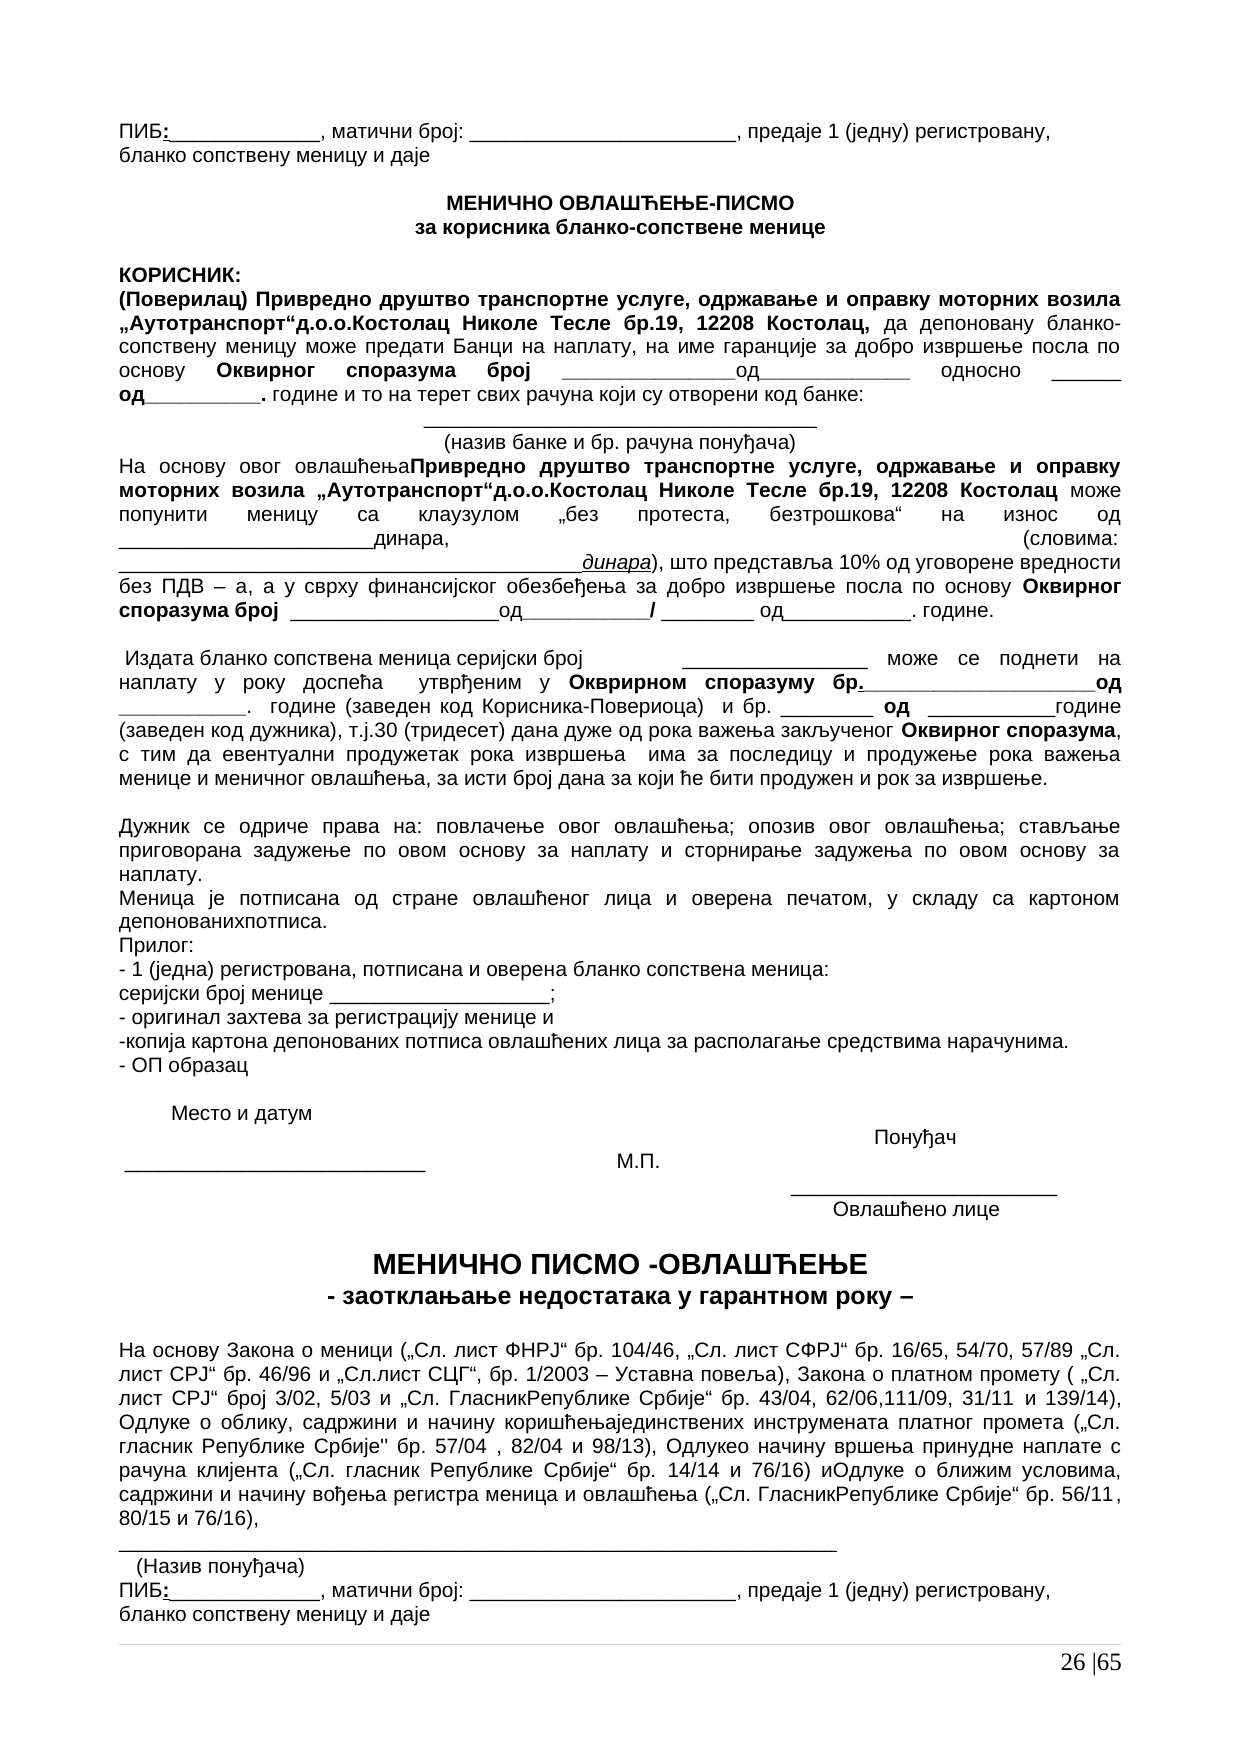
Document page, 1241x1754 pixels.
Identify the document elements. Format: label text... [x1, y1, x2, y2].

text Понуђач [119, 1125, 1121, 1149]
text МЕНИЧНО ПИСМО -ОВЛАШЋЕЊЕ [119, 1247, 1121, 1281]
text ______________________________________________________________ [119, 1530, 1121, 1554]
text КОРИСНИК: [119, 262, 1121, 286]
text Меница је потписана од стране овлашћеног лица и оверена печатом, у складу са картоном депонованихпотписа. [119, 885, 1121, 933]
text _______________________ [561, 1173, 1121, 1197]
text ПИБ:_____________, матични број: _______________________, предаје 1 (једну) регистровану, бланко сопствену меницу и даје [119, 1578, 1121, 1626]
text - ОП образац [119, 1053, 1121, 1077]
text Овлашћено лице [503, 1197, 1121, 1221]
text (Назив понуђача) [119, 1554, 1121, 1578]
text за корисника бланко-сопствене менице [119, 214, 1121, 238]
text На основу овог овлашћењаПривредно друштво транспортне услуге, одржавање и оправку моторних возила „Аутотранспорт“д.о.о.Костолац Николе Тесле бр.19, 12208 Костолац може попунити меницу са клаузулом „без протеста, безтрошкова“ на износ од ______________________динара, (словима: ________________________________________динара), што представља 10% од уговорене вредности без ПДВ – а, а у сврху финансијског обезбеђења за добро извршење посла по основу Оквирног споразума број __________________од___________/ ________ од___________. године. [119, 454, 1121, 622]
text Издата бланко сопствена меница серијски број ________________ може се поднети на наплату у року доспећа утврђеним у Окврирном споразуму бр.____________________од ___________. године (заведен код Корисника-Повериоца) и бр. ________ од ___________године (заведен код дужника), т.ј.30 (тридесет) дана дуже од рока важења закљученог Оквирног споразума, с тим да евентуални продужетак рока извршења има за последицу и продужење рока важења менице и меничног овлашћења, за исти број дана за који ће бити продужен и рок за извршење. [119, 646, 1121, 789]
text - заотклањање недостатака у гарантном року – [119, 1281, 1121, 1309]
text (назив банке и бр. рачуна понуђача) [119, 430, 1121, 454]
text - 1 (једна) регистрована, потписана и оверена бланко сопствена меница: [119, 957, 1121, 981]
text __________________________ М.П. [119, 1149, 1121, 1173]
text - оригинал захтева за регистрацију менице и [119, 1005, 1121, 1029]
text Дужник се одриче права на: повлачење овог овлашћења; опозив овог овлашћења; стављање приговорана задужење по овом основу за наплату и сторнирање задужења по овом основу за наплату. [119, 813, 1121, 885]
text серијски број менице ___________________; [119, 981, 1121, 1005]
text Mесто и датум [119, 1101, 1121, 1125]
text ПИБ:_____________, матични број: _______________________, предаје 1 (једну) регистровану, бланко сопствену меницу и даје [119, 119, 1121, 167]
text (Поверилац) Привредно друштво транспортне услуге, одржавање и оправку моторних возила „Аутотранспорт“д.о.о.Костолац Николе Тесле бр.19, 12208 Костолац, да депоновану бланко-сопствену меницу може предати Банци на наплату, на име гаранције за добро извршење посла по основу Оквирног споразума број _______________од_____________ односно ______ од__________. године и то на терет свих рачуна који су отворени код банке: [119, 286, 1121, 406]
text На основу Закона о меници („Сл. лист ФНРЈ“ бр. 104/46, „Сл. лист СФРЈ“ бр. 16/65, 54/70, 57/89 „Сл. лист СРЈ“ бр. 46/96 и „Сл.лист СЦГ“, бр. 1/2003 – Уставна повеља), Закона о платном промету ( „Сл. лист СРЈ“ број 3/02, 5/03 и „Сл. ГласникРепублике Србије“ бр. 43/04, 62/06,111/09, 31/11 и 139/14), Одлуке о облику, садржини и начину коришћењајединствених инструмената платног промета („Сл. гласник Републике Србије'' бр. 57/04 , 82/04 и 98/13), Одлукео начину вршења принудне наплате с рачуна клијента („Сл. гласник Републике Србије“ бр. 14/14 и 76/16) иОдлуке о ближим условима, садржини и начину вођења регистра меница и овлашћења („Сл. ГласникРепублике Србије“ бр. 56/11, 80/15 и 76/16), [119, 1338, 1121, 1530]
text Прилог: [119, 933, 1121, 957]
text -копија картона депонованих потписа овлашћених лица за располагање средствима нарачунима. [119, 1029, 1121, 1053]
text __________________________________ [119, 406, 1121, 430]
text МЕНИЧНО ОВЛАШЋЕЊЕ-ПИСМО [119, 191, 1121, 214]
